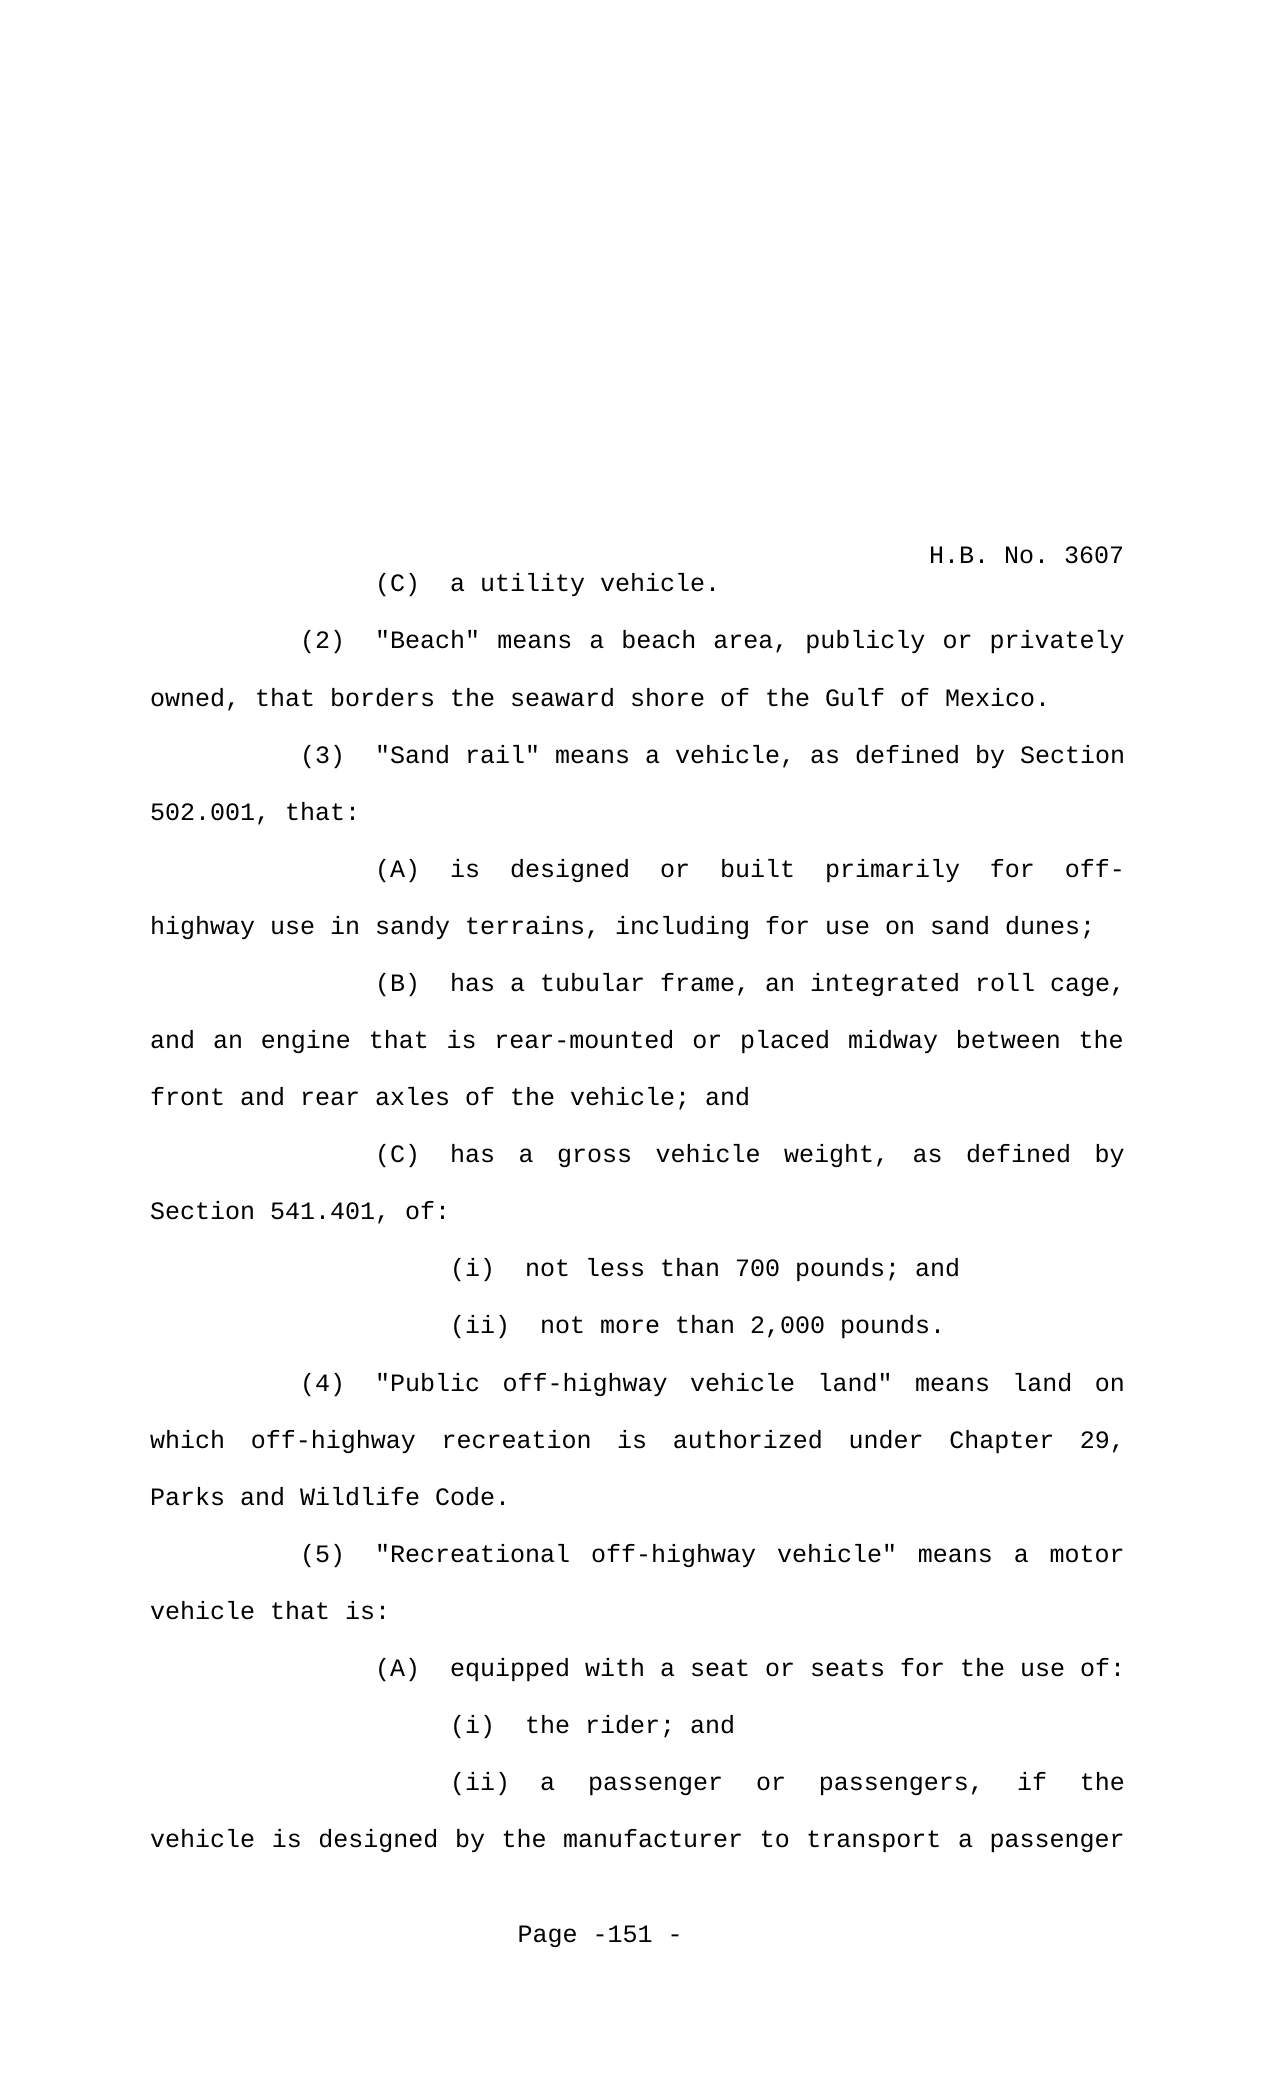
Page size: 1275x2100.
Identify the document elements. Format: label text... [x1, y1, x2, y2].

text (A) is designed or built primarily for off-highway use in sandy terrains, including for use on sand dunes; [150, 856, 1125, 942]
text (C) has a gross vehicle weight, as defined by Section 541.401, of: [150, 1142, 1125, 1227]
text (C) a utility vehicle. [150, 571, 1125, 599]
text (i) the rider; and [150, 1712, 1125, 1741]
text (i) not less than 700 pounds; and [150, 1256, 1125, 1284]
text (B) has a tubular frame, an integrated roll cage, and an engine that is rear-mounted or placed midway between the front and rear axles of the vehicle; and [150, 970, 1125, 1113]
text (4) "Public off-highway vehicle land" means land on which off-highway recreation is authorized under Chapter 29, Parks and Wildlife Code. [150, 1370, 1125, 1513]
text (ii) not more than 2,000 pounds. [150, 1313, 1125, 1341]
text (3) "Sand rail" means a vehicle, as defined by Section 502.001, that: [150, 742, 1125, 828]
text (A) equipped with a seat or seats for the use of: [150, 1655, 1125, 1684]
text (2) "Beach" means a beach area, publicly or privately owned, that borders the seaward shore of the Gulf of Mexico. [150, 628, 1125, 713]
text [150, 1769, 1125, 1855]
text (5) "Recreational off-highway vehicle" means a motor vehicle that is: [150, 1541, 1125, 1627]
